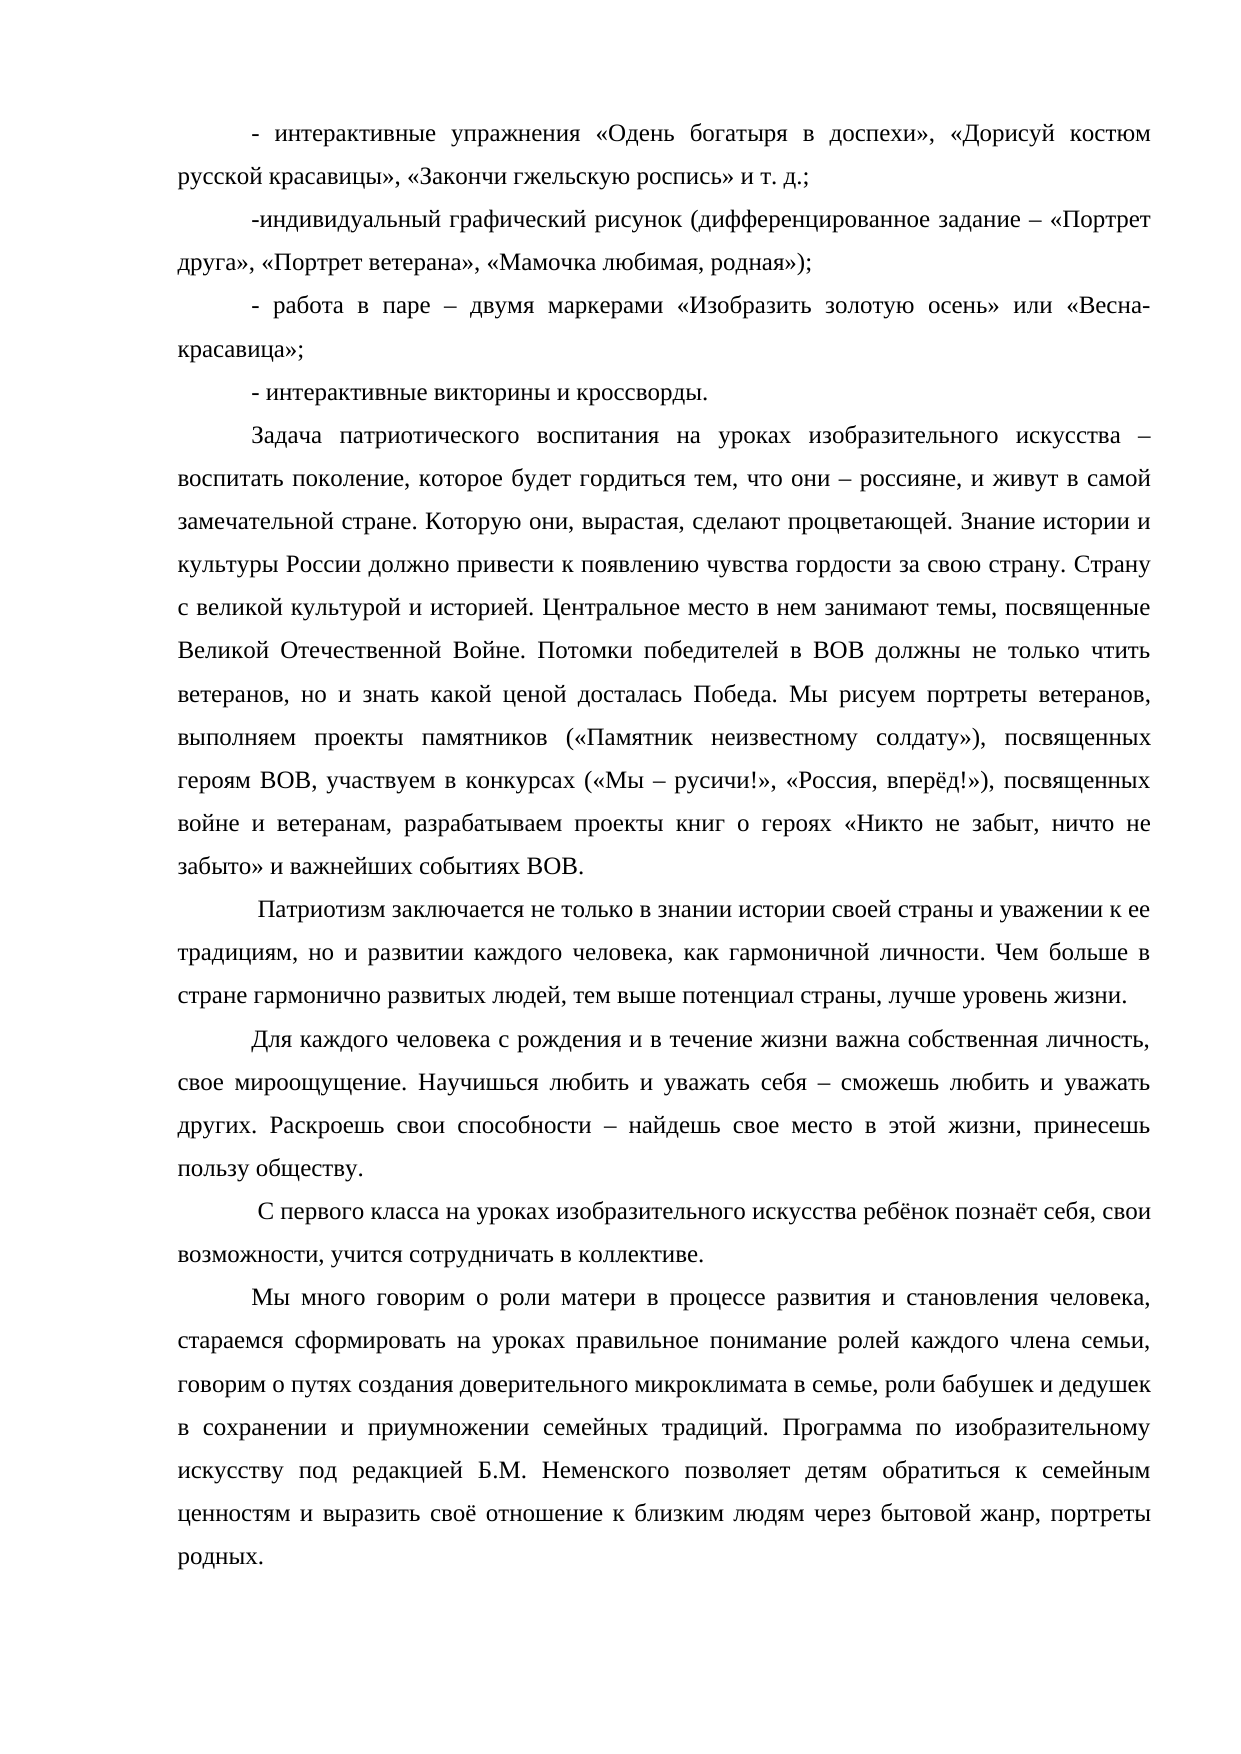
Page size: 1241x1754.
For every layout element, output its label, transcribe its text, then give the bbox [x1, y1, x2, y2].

text - работа в паре – двумя маркерами «Изобразить золотую осень» или «Весна‐красавица»; [177, 291, 1152, 362]
text Для каждого человека с рождения и в течение жизни важна собственная личность, свое мироощущение. Научишься любить и уважать себя – сможешь любить и уважать других. Раскроешь свои способности – найдешь свое место в этой жизни, принесешь пользу обществу. [177, 1024, 1152, 1182]
text Патриотизм заключается не только в знании истории своей страны и уважении к ее традициям, но и развитии каждого человека, как гармоничной личности. Чем больше в стране гармонично развитых людей, тем выше потенциал страны, лучше уровень жизни. [177, 894, 1152, 1009]
text - интерактивные упражнения «Одень богатыря в доспехи», «Дорисуй костюм русской красавицы», «Закончи гжельскую роспись» и т. д.; [177, 118, 1152, 190]
text Задача патриотического воспитания на уроках изобразительного искусства – воспитать поколение, которое будет гордиться тем, что они – россияне, и живут в самой замечательной стране. Которую они, вырастая, сделают процветающей. Знание истории и культуры России должно привести к появлению чувства гордости за свою страну. Страну с великой культурой и историей. Центральное место в нем занимают темы, посвященные Великой Отечественной Войне. Потомки победителей в ВОВ должны не только чтить ветеранов, но и знать какой ценой досталась Победа. Мы рисуем портреты ветеранов, выполняем проекты памятников («Памятник неизвестному солдату»), посвященных героям ВОВ, участвуем в конкурсах («Мы – русичи!», «Россия, вперёд!»), посвященных войне и ветеранам, разрабатываем проекты книг о героях «Никто не забыт, ничто не забыто» и важнейших событиях ВОВ. [177, 420, 1152, 880]
text Мы много говорим о роли матери в процессе развития и становления человека, стараемся сформировать на уроках правильное понимание ролей каждого члена семьи, говорим о путях создания доверительного микроклимата в семье, роли бабушек и дедушек в сохранении и приумножении семейных традиций. Программа по изобразительному искусству под редакцией Б.М. Неменского позволяет детям обратиться к семейным ценностям и выразить своё отношение к близким людям через бытовой жанр, портреты родных. [177, 1282, 1152, 1570]
text - интерактивные викторины и кроссворды. [177, 377, 1152, 406]
text -индивидуальный графический рисунок (дифференцированное задание – «Портрет друга», «Портрет ветерана», «Мамочка любимая, родная»); [177, 204, 1152, 276]
text С первого класса на уроках изобразительного искусства ребёнок познаёт себя, свои возможности, учится сотрудничать в коллективе. [177, 1196, 1152, 1268]
